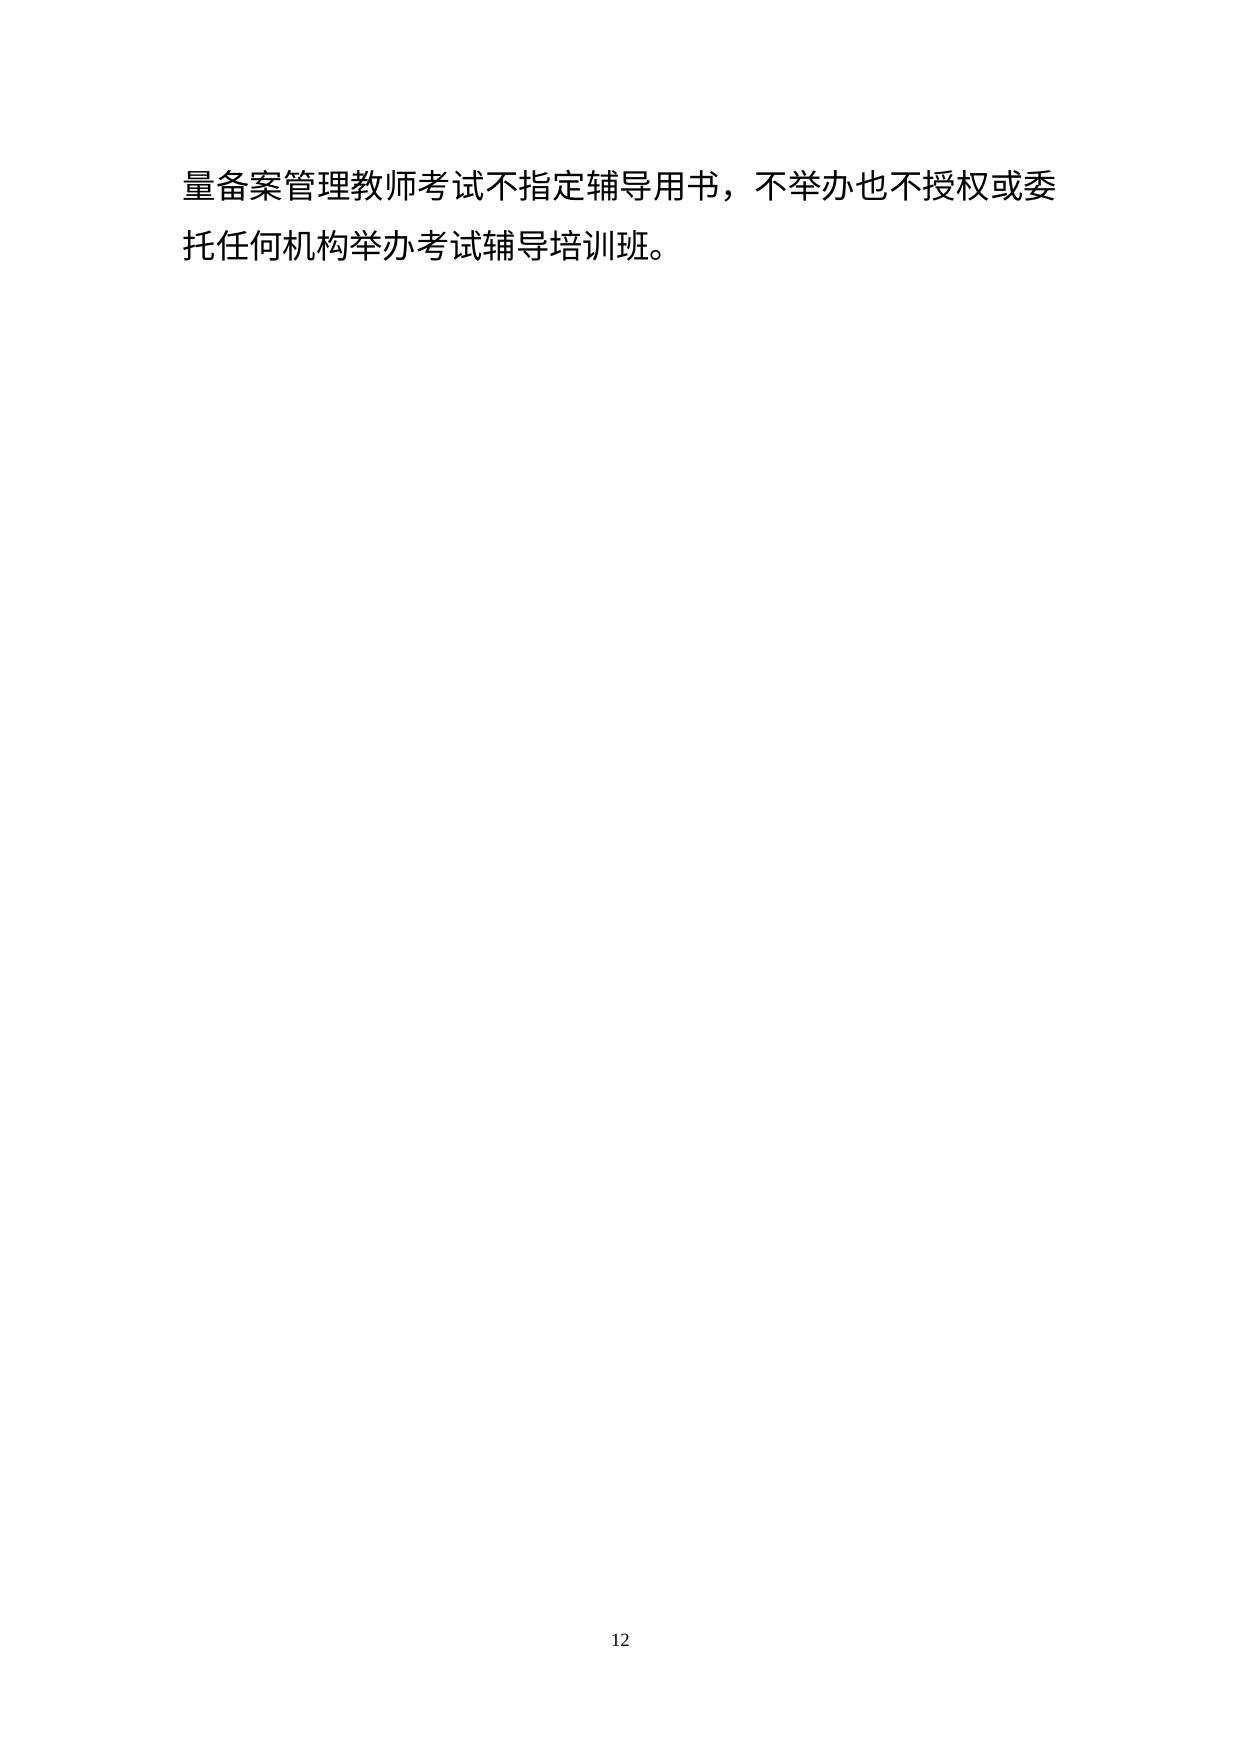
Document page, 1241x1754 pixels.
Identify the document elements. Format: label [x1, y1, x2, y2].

text [182, 150, 1058, 271]
